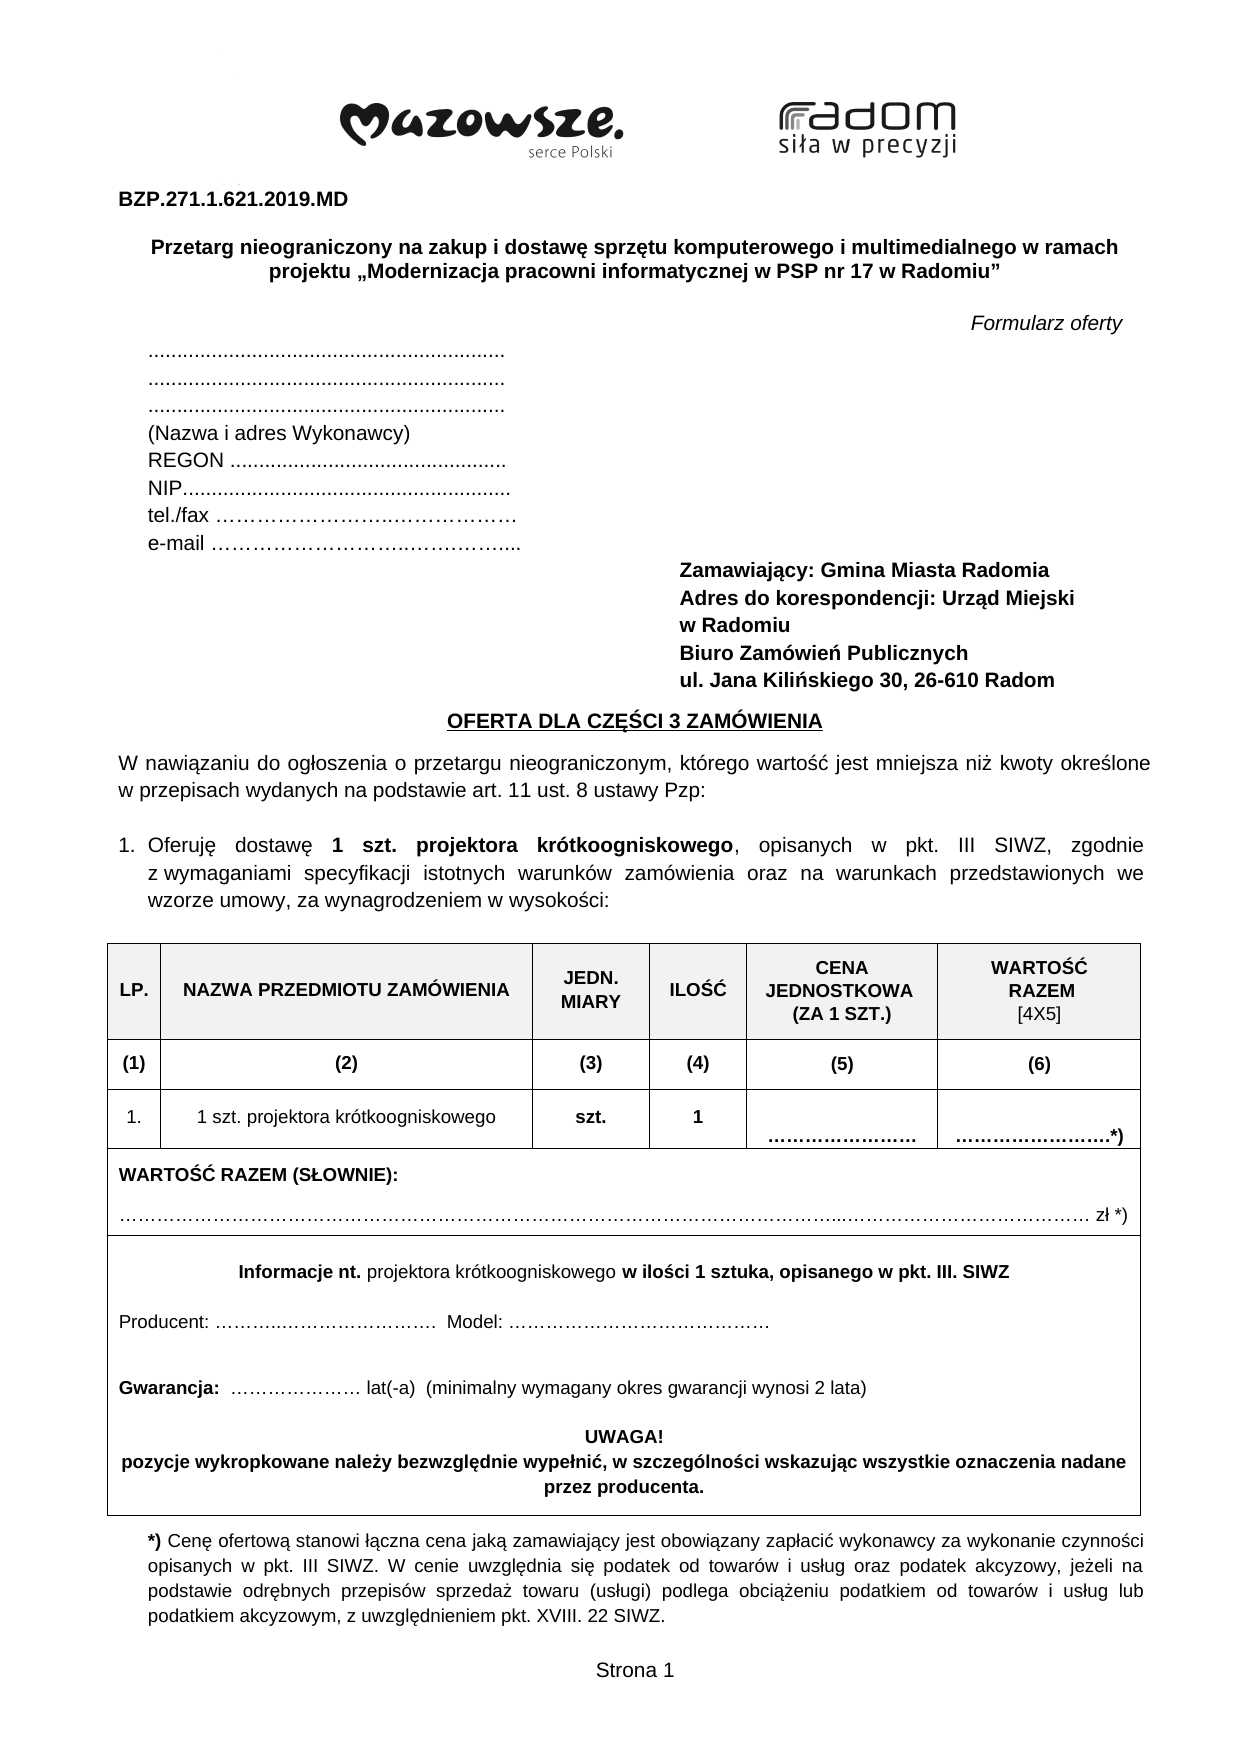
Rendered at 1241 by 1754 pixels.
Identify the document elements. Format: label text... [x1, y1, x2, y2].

table_cell (6) [938, 1040, 1140, 1089]
table_cell …………………….*) [938, 1090, 1140, 1148]
table_cell …………………… [747, 1090, 937, 1148]
text (Nazwa i adres Wykonawcy) [148, 421, 1144, 444]
text REGON ................................................ [148, 448, 1144, 472]
table_header CENA JEDNOSTKOWA (ZA 1 SZT.) [747, 944, 937, 1039]
text NIP......................................................... [148, 476, 1144, 499]
table_header JEDN. MIARY [533, 944, 649, 1039]
table_cell WARTOŚĆ RAZEM (SŁOWNIE): ……………………………………………………………………………………………………...………………………………… zł *) [108, 1149, 1140, 1234]
text *) Cenę ofertową stanowi łączna cena jaką zamawiający jest obowiązany zapłacić wykonawcy za wykonanie czynności opisanych w pkt. III SIWZ. W cenie uwzględnia się podatek od towarów i usług oraz podatek akcyzowy, jeżeli na podstawie odrębnych przepisów sprzedaż towaru (usługi) podlega obciążeniu podatkiem od towarów i usług lub podatkiem akcyzowym, z uwzględnieniem pkt. XVIII. 22 SIWZ. [148, 1530, 1145, 1626]
text OFERTA DLA CZĘŚCI 3 ZAMÓWIENIA [118, 709, 1152, 733]
text e-mail ………………………..…….…….... [148, 531, 1144, 554]
table_cell (2) [161, 1040, 532, 1089]
table_cell (3) [533, 1040, 649, 1089]
table_cell 1 szt. projektora krótkoogniskowego [161, 1090, 532, 1148]
table_cell Informacje nt. projektora krótkoogniskowego w ilości 1 sztuka, opisanego w pkt. III. SIWZ Producent: ………..……………………. Model: …………………………………… Gwarancja: ………………… lat(-a) (minimalny wymagany okres gwarancji wynosi 2 lata) UWAGA! pozycje wykropkowane należy bezwzględnie wypełnić, w szczególności wskazując wszystkie oznaczenia nadane przez producenta. [108, 1236, 1140, 1515]
picture [213, 54, 1057, 187]
table_cell 1. [108, 1090, 160, 1148]
table_cell (4) [650, 1040, 746, 1089]
text ul. Jana Kilińskiego 30, 26-610 Radom [679, 668, 1145, 692]
text W nawiązaniu do ogłoszenia o przetargu nieograniczonym, którego wartość jest mniejsza niż kwoty określone w przepisach wydanych na podstawie art. 11 ust. 8 ustawy Pzp: [118, 751, 1152, 802]
list Oferuję dostawę 1 szt. projektora krótkoogniskowego, opisanych w pkt. III SIWZ, zgodnie z wymaganiami specyfikacji istotnych warunków zamówienia oraz na warunkach przedstawionych we wzorze umowy, za wynagrodzeniem w wysokości: [118, 833, 1145, 912]
text tel./fax ……………………..……………… [148, 503, 1144, 527]
table_header WARTOŚĆ RAZEM [4X5] [938, 944, 1140, 1039]
table_header NAZWA PRZEDMIOTU ZAMÓWIENIA [161, 944, 532, 1039]
text Zamawiający: Gmina Miasta Radomia [679, 558, 1145, 582]
table_header ILOŚĆ [650, 944, 746, 1039]
text Adres do korespondencji: Urząd Miejski w Radomiu [679, 586, 1145, 637]
text Biuro Zamówień Publicznych [679, 641, 1145, 664]
table_cell (1) [108, 1040, 160, 1089]
text .............................................................. [148, 366, 1144, 389]
table_cell 1 [650, 1090, 746, 1148]
table_header LP. [108, 944, 160, 1039]
table_cell (5) [747, 1040, 937, 1089]
table_cell szt. [533, 1090, 649, 1148]
text .............................................................. [148, 393, 1144, 417]
text .............................................................. [148, 338, 1144, 362]
text Formularz oferty [118, 311, 1122, 334]
